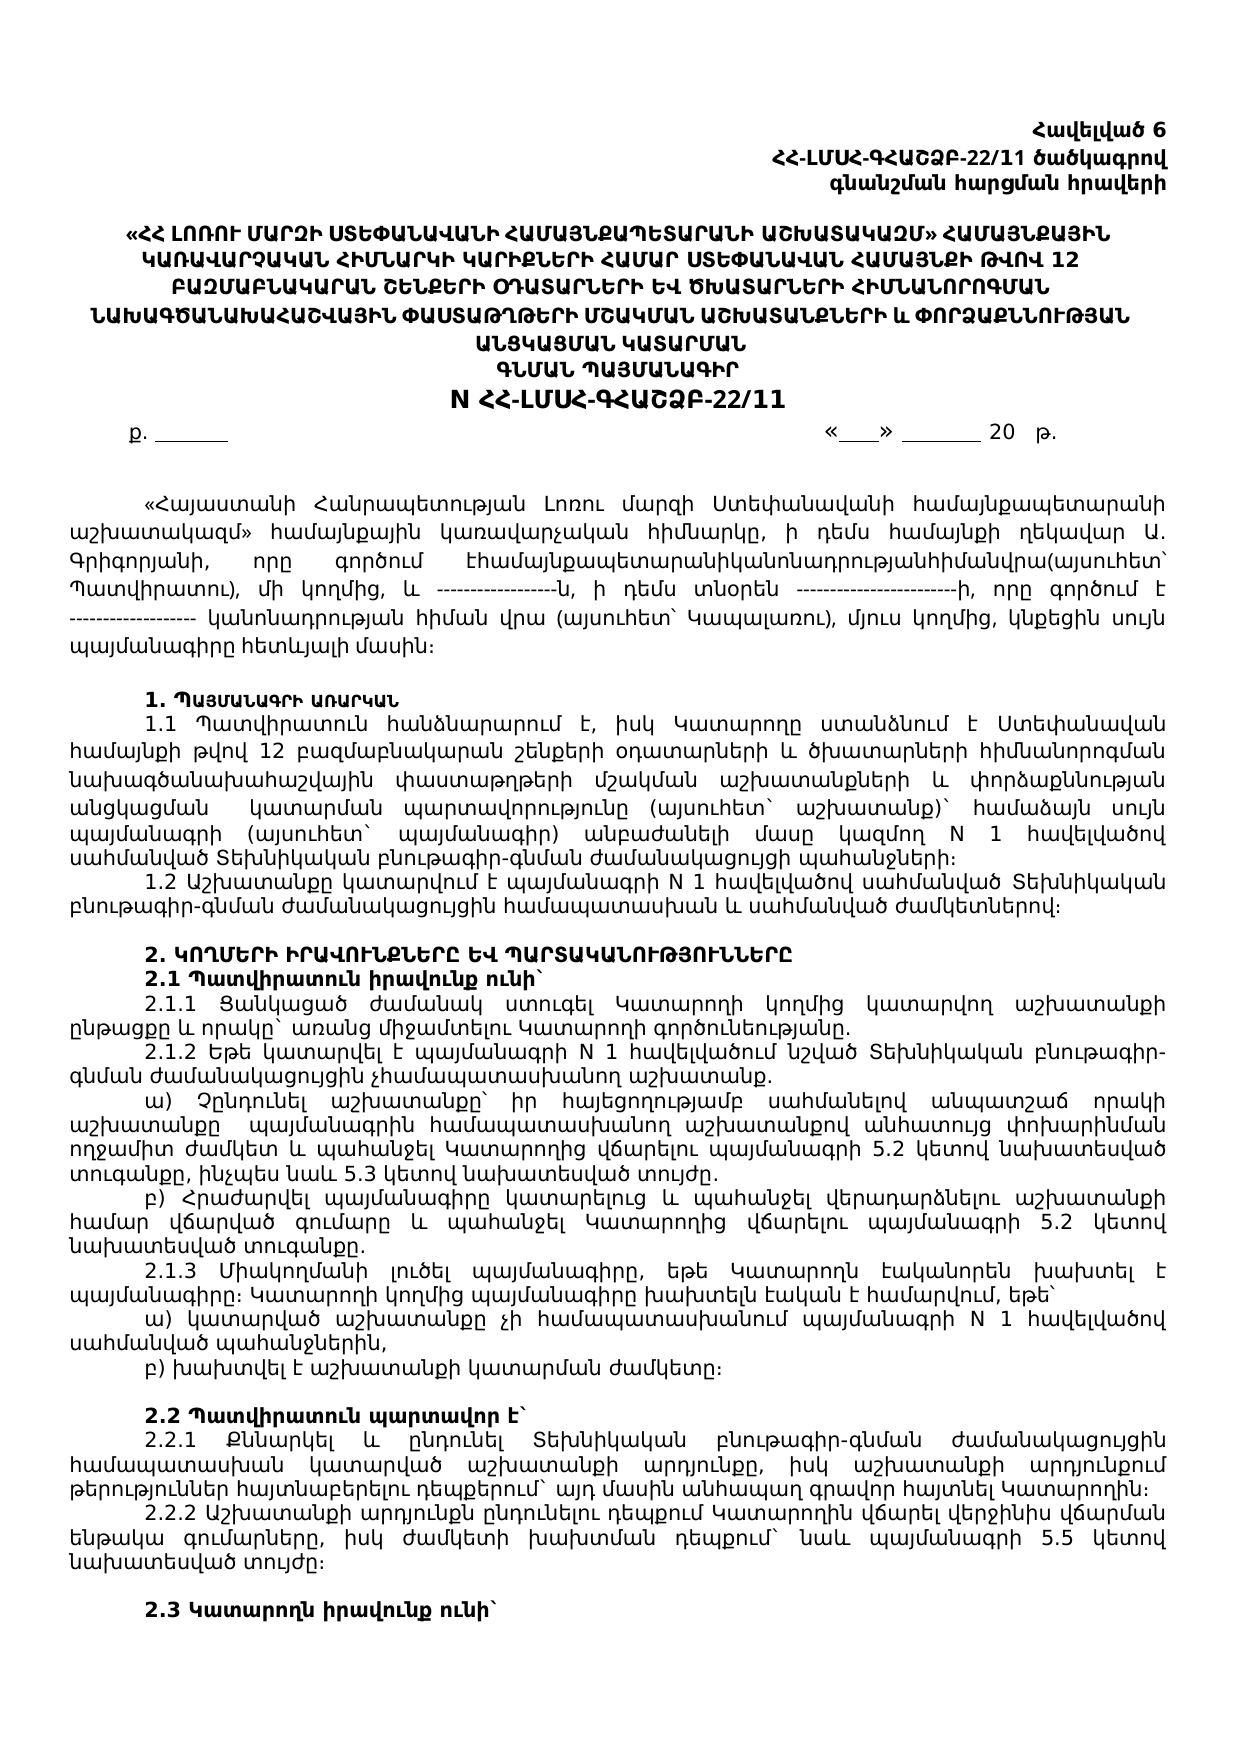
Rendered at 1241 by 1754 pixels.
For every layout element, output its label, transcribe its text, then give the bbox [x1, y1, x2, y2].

text 2.2 Պատվիրատուն պարտավոր է` [69, 1404, 1167, 1428]
text ք. « » 20 թ. [69, 416, 1167, 445]
text 2.1.3 Միակողմանի լուծել պայմանագիրը, եթե Կատարողն էականորեն խախտել է պայմանագիրը։ Կատարողի կողմից պայմանագիրը խախտելն էական է համարվում, եթե՝ [69, 1259, 1167, 1307]
text ա) Չընդունել աշխատանքը՝ իր հայեցողությամբ սահմանելով անպատշաճ որակի աշխատանքը պայմանագրին համապատասխանող աշխատանքով անհատույց փոխարինման ողջամիտ ժամկետ և պահանջել Կատարողից վճարելու պայմանագրի 5.2 կետով նախատեսված տուգանքը, ինչպես նաև 5.3 կետով նախատեսված տույժը. [69, 1089, 1167, 1186]
text 2.1.1 Ցանկացած ժամանակ ստուգել Կատարողի կողմից կատարվող աշխատանքի ընթացքը և որակը` առանց միջամտելու Կատարողի գործունեությանը. [69, 992, 1167, 1040]
text 2.1.2 Եթե կատարվել է պայմանագրի N 1 հավելվածում նշված Տեխնիկական բնութագիր-գնման ժամանակացույցին չհամապատասխանող աշխատանք. [69, 1040, 1167, 1089]
text 1.2 Աշխատանքը կատարվում է պայմանագրի N 1 հավելվածով սահմանված Տեխնիկական բնութագիր-գնման ժամանակացույցին համապատասխան և սահմանված ժամկետներով։ [69, 870, 1167, 919]
text 2.2.2 Աշխատանքի արդյունքն ընդունելու դեպքում Կատարողին վճարել վերջինիս վճարման ենթակա գումարները, իսկ ժամկետի խախտման դեպքում` նաև պայմանագրի 5.5 կետով նախատեսված տույժը։ [69, 1501, 1167, 1574]
text գնանշման հարցման հրավերի [69, 171, 1167, 195]
text 1. Պայմանագրի առարկան [69, 688, 1167, 712]
text N ՀՀ-ԼՄՍՀ-ԳՀԱՇՁԲ-22/11 [54, 382, 1167, 416]
text ԳՆՄԱՆ ՊԱՅՄԱՆԱԳԻՐ [54, 358, 1167, 382]
text բ) խախտվել է աշխատանքի կատարման ժամկետը։ [69, 1356, 1167, 1380]
text «ՀՀ ԼՈՌՈՒ ՄԱՐԶԻ ՍՏԵՓԱՆԱՎԱՆԻ ՀԱՄԱՅՆՔԱՊԵՏԱՐԱՆԻ ԱՇԽԱՏԱԿԱԶՄ» ՀԱՄԱՅՆՔԱՅԻՆ ԿԱՌԱՎԱՐՉԱԿԱՆ ՀԻՄՆԱՐԿԻ ԿԱՐԻՔՆԵՐԻ ՀԱՄԱՐ ՍՏԵՓԱՆԱՎԱՆ ՀԱՄԱՅՆՔԻ ԹՎՈՎ 12 ԲԱԶՄԱԲՆԱԿԱՐԱՆ ՇԵՆՔԵՐԻ ՕԴԱՏԱՐՆԵՐԻ ԵՎ ԾԽԱՏԱՐՆԵՐԻ ՀԻՄՆԱՆՈՐՈԳՄԱՆ ՆԱԽԱԳԾԱՆԱԽԱՀԱՇՎԱՅԻՆ ՓԱՍՏԱԹՂԹԵՐԻ ՄՇԱԿՄԱՆ ԱՇԽԱՏԱՆՔՆԵՐԻ և ՓՈՐՁԱՔՆՆՈՒԹՅԱՆ ԱՆՑԿԱՑՄԱՆ ԿԱՏԱՐՄԱՆ [54, 219, 1167, 358]
text «Հայաստանի Հանրապետության Լոռու մարզի Ստեփանավանի համայնքապետարանի աշխատակազմ» համայնքային կառավարչական հիմնարկը, ի դեմս համայնքի ղեկավար Ա. Գրիգորյանի, որը գործում էհամայնքապետարանիկանոնադրությանհիմանվրա(այսուհետ՝ Պատվիրատու), մի կողմից, և ------------------ն, ի դեմս տնօրեն ------------------------ի, որը գործում է ------------------- կանոնադրության հիման վրա (այսուհետ՝ Կապալառու), մյուս կողմից, կնքեցին սույն պայմանագիրը հետևյալի մասին։ [69, 489, 1167, 659]
text Հավելված 6 [69, 118, 1167, 143]
text ա) կատարված աշխատանքը չի համապատասխանում պայմանագրի N 1 հավելվածով սահմանված պահանջներին, [69, 1307, 1167, 1356]
text 2.2.1 Քննարկել և ընդունել Տեխնիկական բնութագիր-գնման ժամանակացույցին համապատասխան կատարված աշխատանքի արդյունքը, իսկ աշխատանքի արդյունքում թերություններ հայտնաբերելու դեպքերում` այդ մասին անհապաղ գրավոր հայտնել Կատարողին։ [69, 1428, 1167, 1501]
text 1.1 Պատվիրատուն հանձնարարում է, իսկ Կատարողը ստանձնում է Ստեփանավան համայնքի թվով 12 բազմաբնակարան շենքերի օդատարների և ծխատարների հիմնանորոգման նախագծանախահաշվային փաստաթղթերի մշակման աշխատանքների և փորձաքննության անցկացման կատարման պարտավորությունը (այսուհետ` աշխատանք)` համաձայն սույն պայմանագրի (այսուհետ` պայմանագիր) անբաժանելի մասը կազմող N 1 հավելվածով սահմանված Տեխնիկական բնութագիր-գնման ժամանակացույցի պահանջների։ [69, 712, 1167, 870]
text 2.1 Պատվիրատուն իրավունք ունի` [69, 967, 1167, 992]
text 2. ԿՈՂՄԵՐԻ ԻՐԱՎՈՒՆՔՆԵՐԸ ԵՎ ՊԱՐՏԱԿԱՆՈՒԹՅՈՒՆՆԵՐԸ [69, 943, 1167, 967]
text բ) Հրաժարվել պայմանագիրը կատարելուց և պահանջել վերադարձնելու աշխատանքի համար վճարված գումարը և պահանջել Կատարողից վճարելու պայմանագրի 5.2 կետով նախատեսված տուգանքը. [69, 1186, 1167, 1259]
text ՀՀ-ԼՄՍՀ-ԳՀԱՇՁԲ-22/11 ծածկագրով [69, 143, 1167, 171]
text 2.3 Կատարողն իրավունք ունի` [69, 1598, 1167, 1623]
